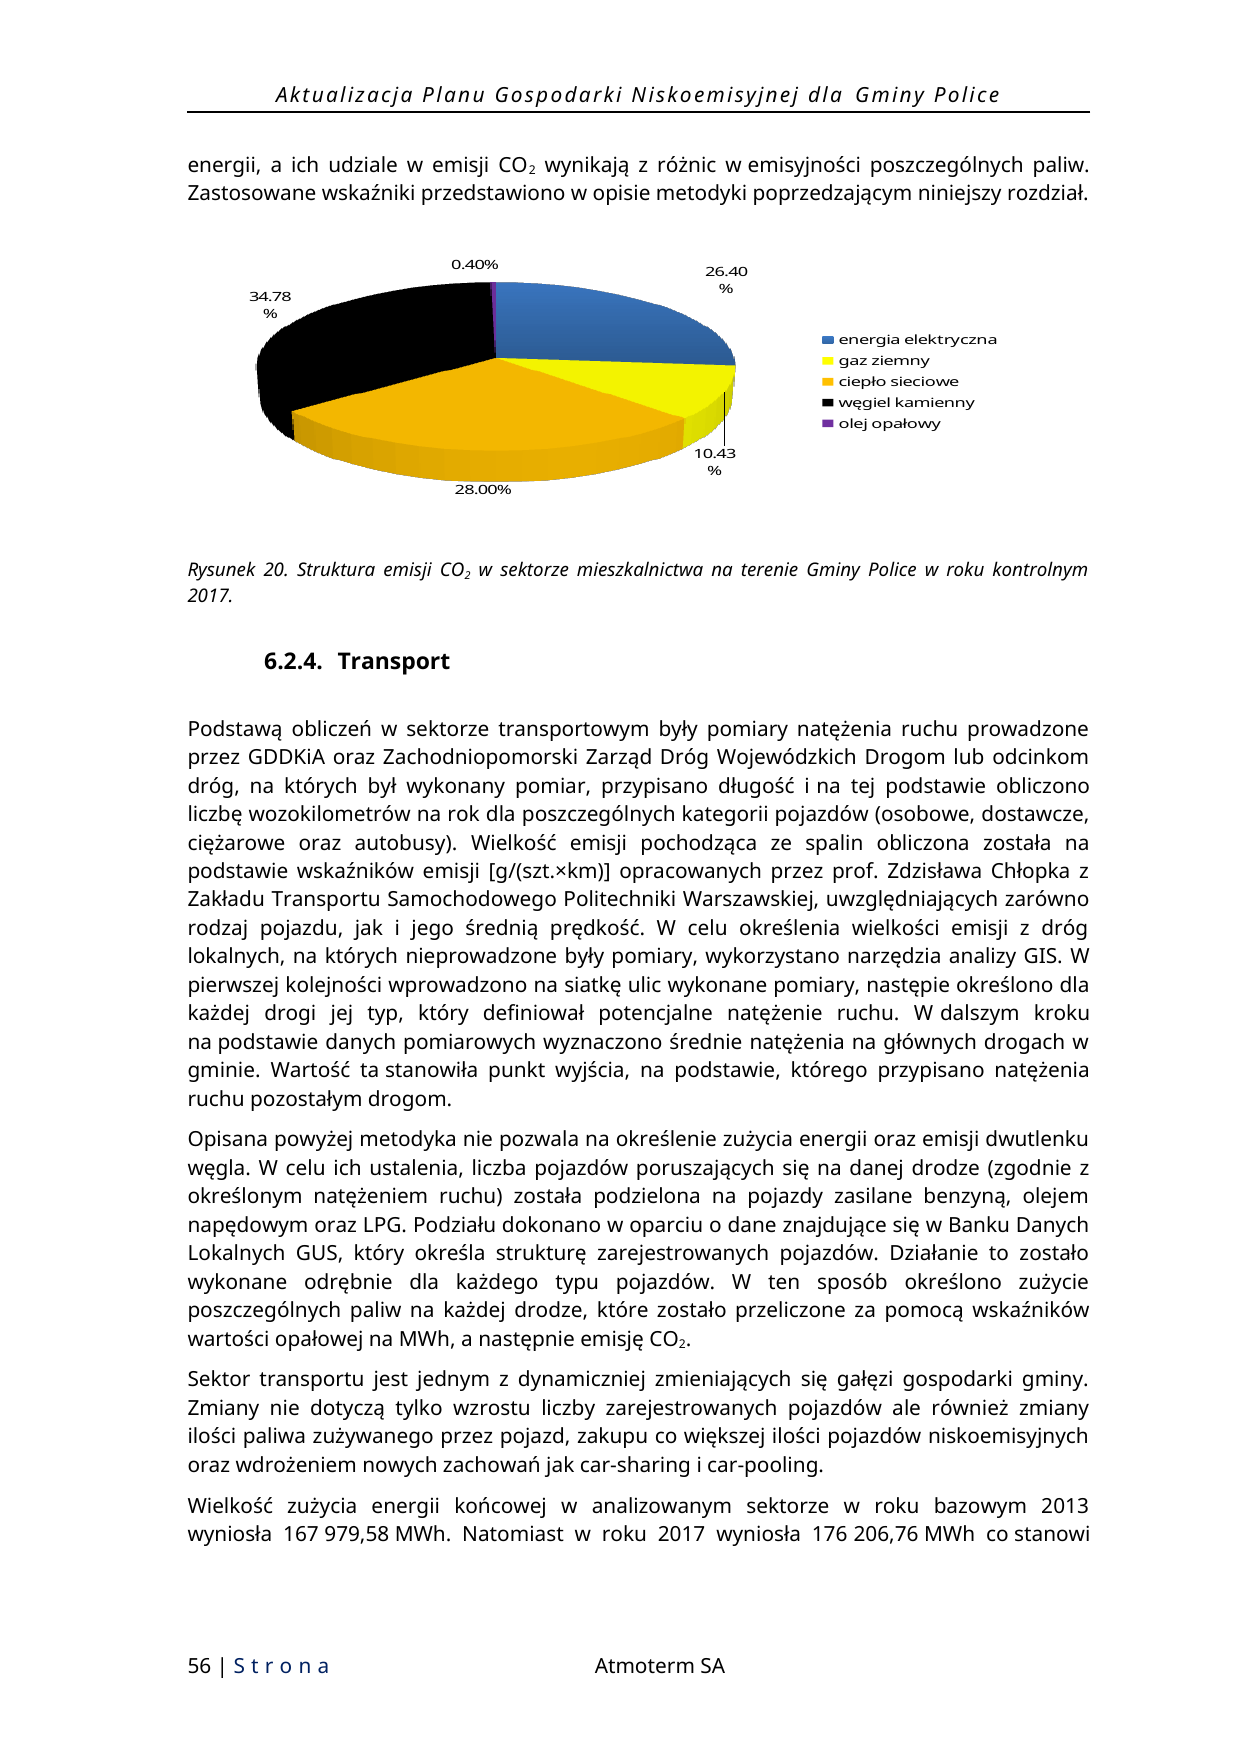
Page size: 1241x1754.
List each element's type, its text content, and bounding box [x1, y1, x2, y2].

text Podstawą obliczeń w sektorze transportowym były pomiary natężenia ruchu prowadzone przez GDDKiA oraz Zachodniopomorski Zarząd Dróg Wojewódzkich Drogom lub odcinkom dróg, na których był wykonany pomiar, przypisano długość i na tej podstawie obliczono liczbę wozokilometrów na rok dla poszczególnych kategorii pojazdów (osobowe, dostawcze, ciężarowe oraz autobusy). Wielkość emisji pochodząca ze spalin obliczona została na podstawie wskaźników emisji [g/(szt.×km)] opracowanych przez prof. Zdzisława Chłopka z Zakładu Transportu Samochodowego Politechniki Warszawskiej, uwzględniających zarówno rodzaj pojazdu, jak i jego średnią prędkość. W celu określenia wielkości emisji z dróg lokalnych, na których nieprowadzone były pomiary, wykorzystano narzędzia analizy GIS. W pierwszej kolejności wprowadzono na siatkę ulic wykonane pomiary, następie określono dla każdej drogi jej typ, który definiował potencjalne natężenie ruchu. W dalszym kroku na podstawie danych pomiarowych wyznaczono średnie natężenia na głównych drogach w gminie. Wartość ta stanowiła punkt wyjścia, na podstawie, którego przypisano natężenia ruchu pozostałym drogom. [187, 714, 1090, 1112]
text Transport [264, 645, 1090, 676]
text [187, 1491, 1090, 1548]
text Opisana powyżej metodyka nie pozwala na określenie zużycia energii oraz emisji dwutlenku węgla. W celu ich ustalenia, liczba pojazdów poruszających się na danej drodze (zgodnie z określonym natężeniem ruchu) została podzielona na pojazdy zasilane benzyną, olejem napędowym oraz LPG. Podziału dokonano w oparciu o dane znajdujące się w Banku Danych Lokalnych GUS, który określa strukturę zarejestrowanych pojazdów. Działanie to zostało wykonane odrębnie dla każdego typu pojazdów. W ten sposób określono zużycie poszczególnych paliw na każdej drodze, które zostało przeliczone za pomocą wskaźników wartości opałowej na MWh, a następnie emisję CO2. [187, 1124, 1090, 1352]
text Sektor transportu jest jednym z dynamiczniej zmieniających się gałęzi gospodarki gminy. Zmiany nie dotyczą tylko wzrostu liczby zarejestrowanych pojazdów ale również zmiany ilości paliwa zużywanego przez pojazd, zakupu co większej ilości pojazdów niskoemisyjnych oraz wdrożeniem nowych zachowań jak car-sharing i car-pooling. [187, 1364, 1090, 1478]
text Rysunek 20. Struktura emisji CO2 w sektorze mieszkalnictwa na terenie Gminy Police w roku kontrolnym 2017. [187, 557, 1090, 608]
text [187, 150, 1090, 207]
